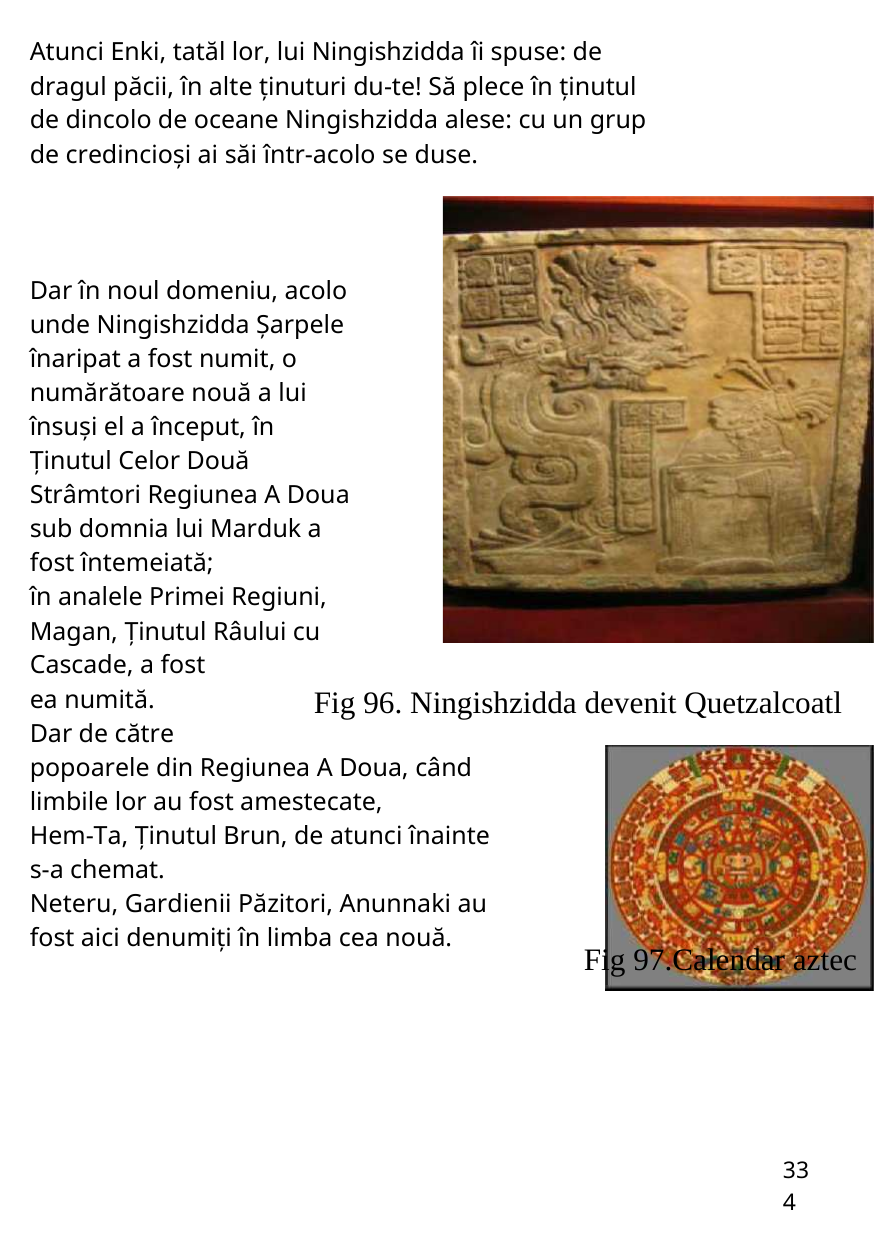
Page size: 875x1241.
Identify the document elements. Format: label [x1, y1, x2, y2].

picture [613, 970, 622, 976]
picture [614, 956, 620, 964]
picture [605, 745, 874, 991]
picture [844, 196, 874, 643]
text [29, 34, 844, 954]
picture [637, 954, 645, 960]
